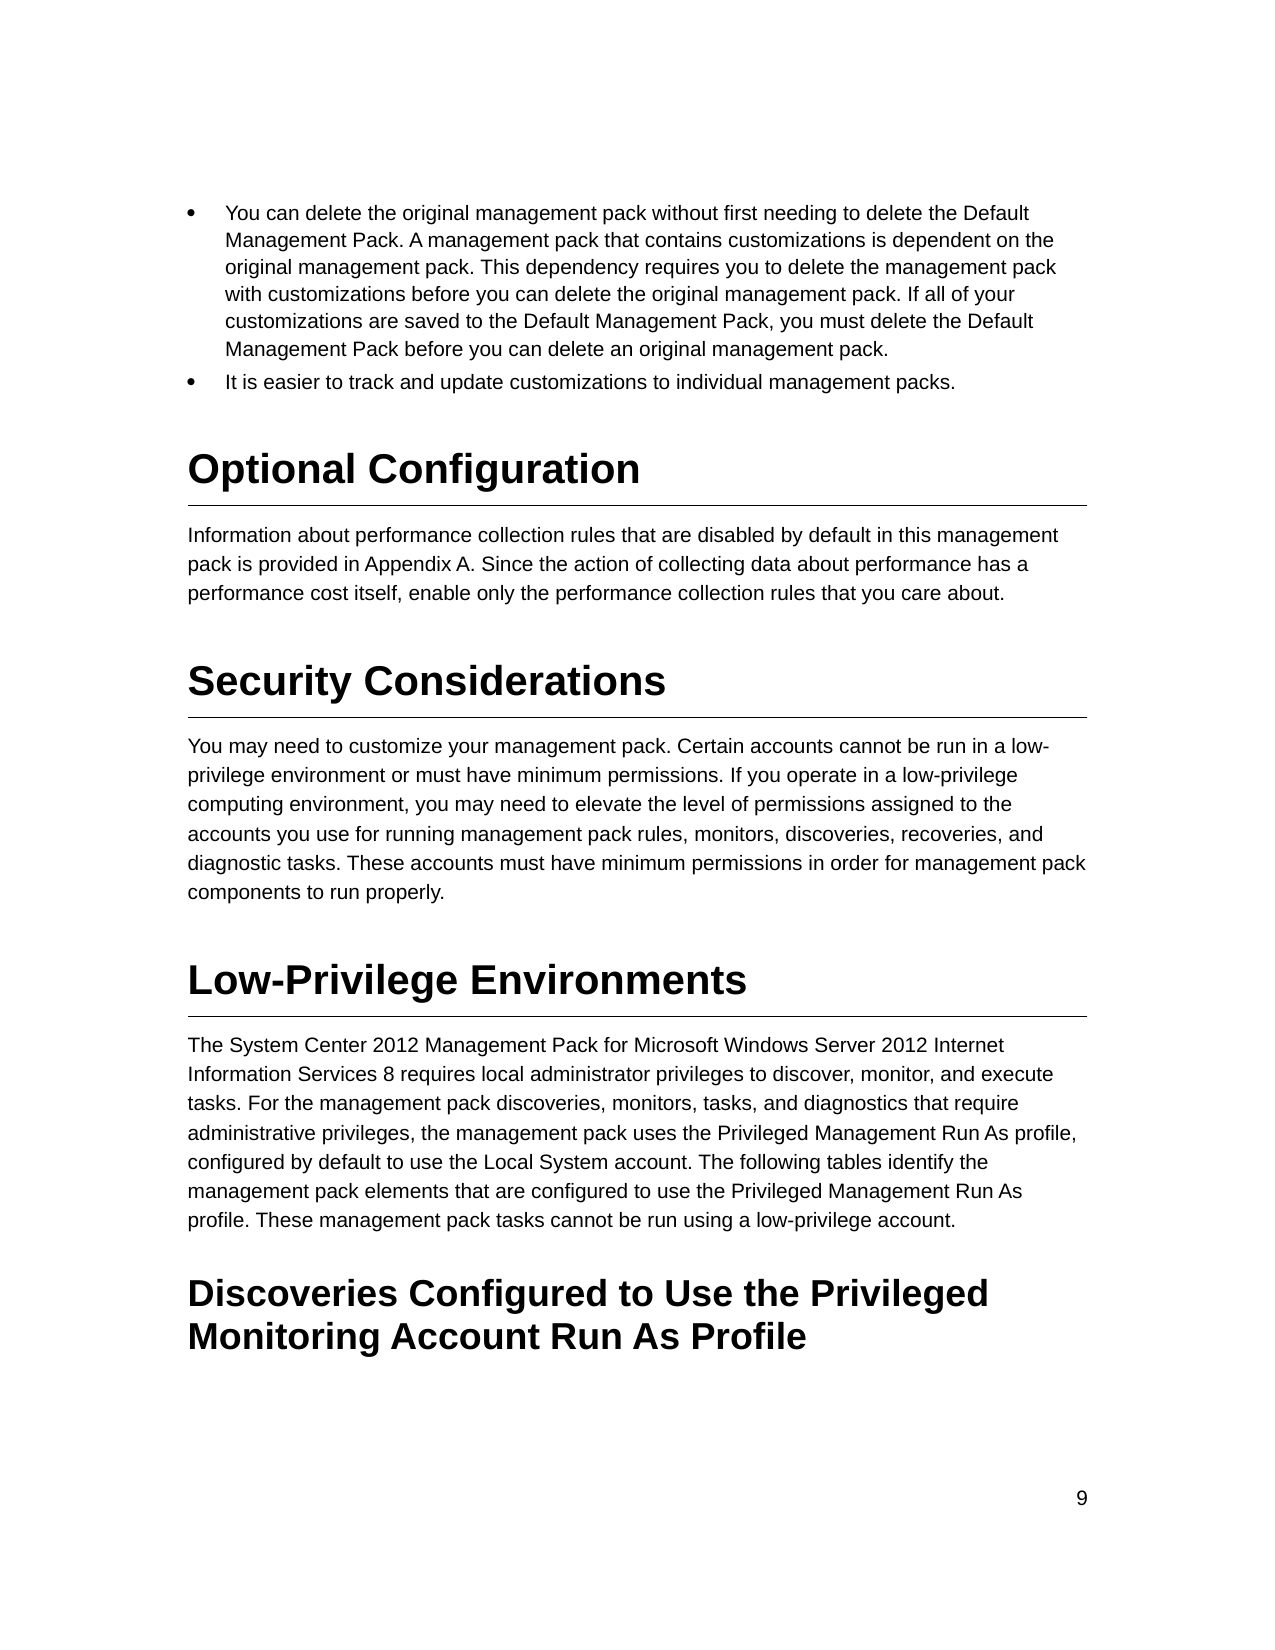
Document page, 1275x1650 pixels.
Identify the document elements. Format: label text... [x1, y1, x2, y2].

subtitle Discoveries Configured to Use the Privileged Monitoring Account Run As Profile [187, 1271, 1087, 1357]
text The System Center 2012 Management Pack for Microsoft Windows Server 2012 Internet Information Services 8 requires local administrator privileges to discover, monitor, and execute tasks. For the management pack discoveries, monitors, tasks, and diagnostics that require administrative privileges, the management pack uses the Privileged Management Run As profile, configured by default to use the Local System account. The following tables identify the management pack elements that are configured to use the Privileged Management Run As profile. These management pack tasks cannot be run using a low-privilege account. [187, 1029, 1087, 1233]
text You may need to customize your management pack. Certain accounts cannot be run in a low-privilege environment or must have minimum permissions. If you operate in a low-privilege computing environment, you may need to elevate the level of permissions assigned to the accounts you use for running management pack rules, monitors, discoveries, recoveries, and diagnostic tasks. These accounts must have minimum permissions in order for management pack components to run properly. [187, 730, 1087, 905]
list  It is easier to track and update customizations to individual management packs. [187, 368, 1087, 395]
subtitle Security Considerations [187, 656, 1087, 718]
subtitle Low-Privilege Environments [187, 955, 1087, 1017]
subtitle Optional Configuration [187, 445, 1087, 506]
list  You can delete the original management pack without first needing to delete the Default Management Pack. A management pack that contains customizations is dependent on the original management pack. This dependency requires you to delete the management pack with customizations before you can delete the original management pack. If all of your customizations are saved to the Default Management Pack, you must delete the Default Management Pack before you can delete an original management pack. [187, 199, 1087, 361]
text Information about performance collection rules that are disabled by default in this management pack is provided in Appendix A. Since the action of collecting data about performance has a performance cost itself, enable only the performance collection rules that you care about. [187, 519, 1087, 606]
